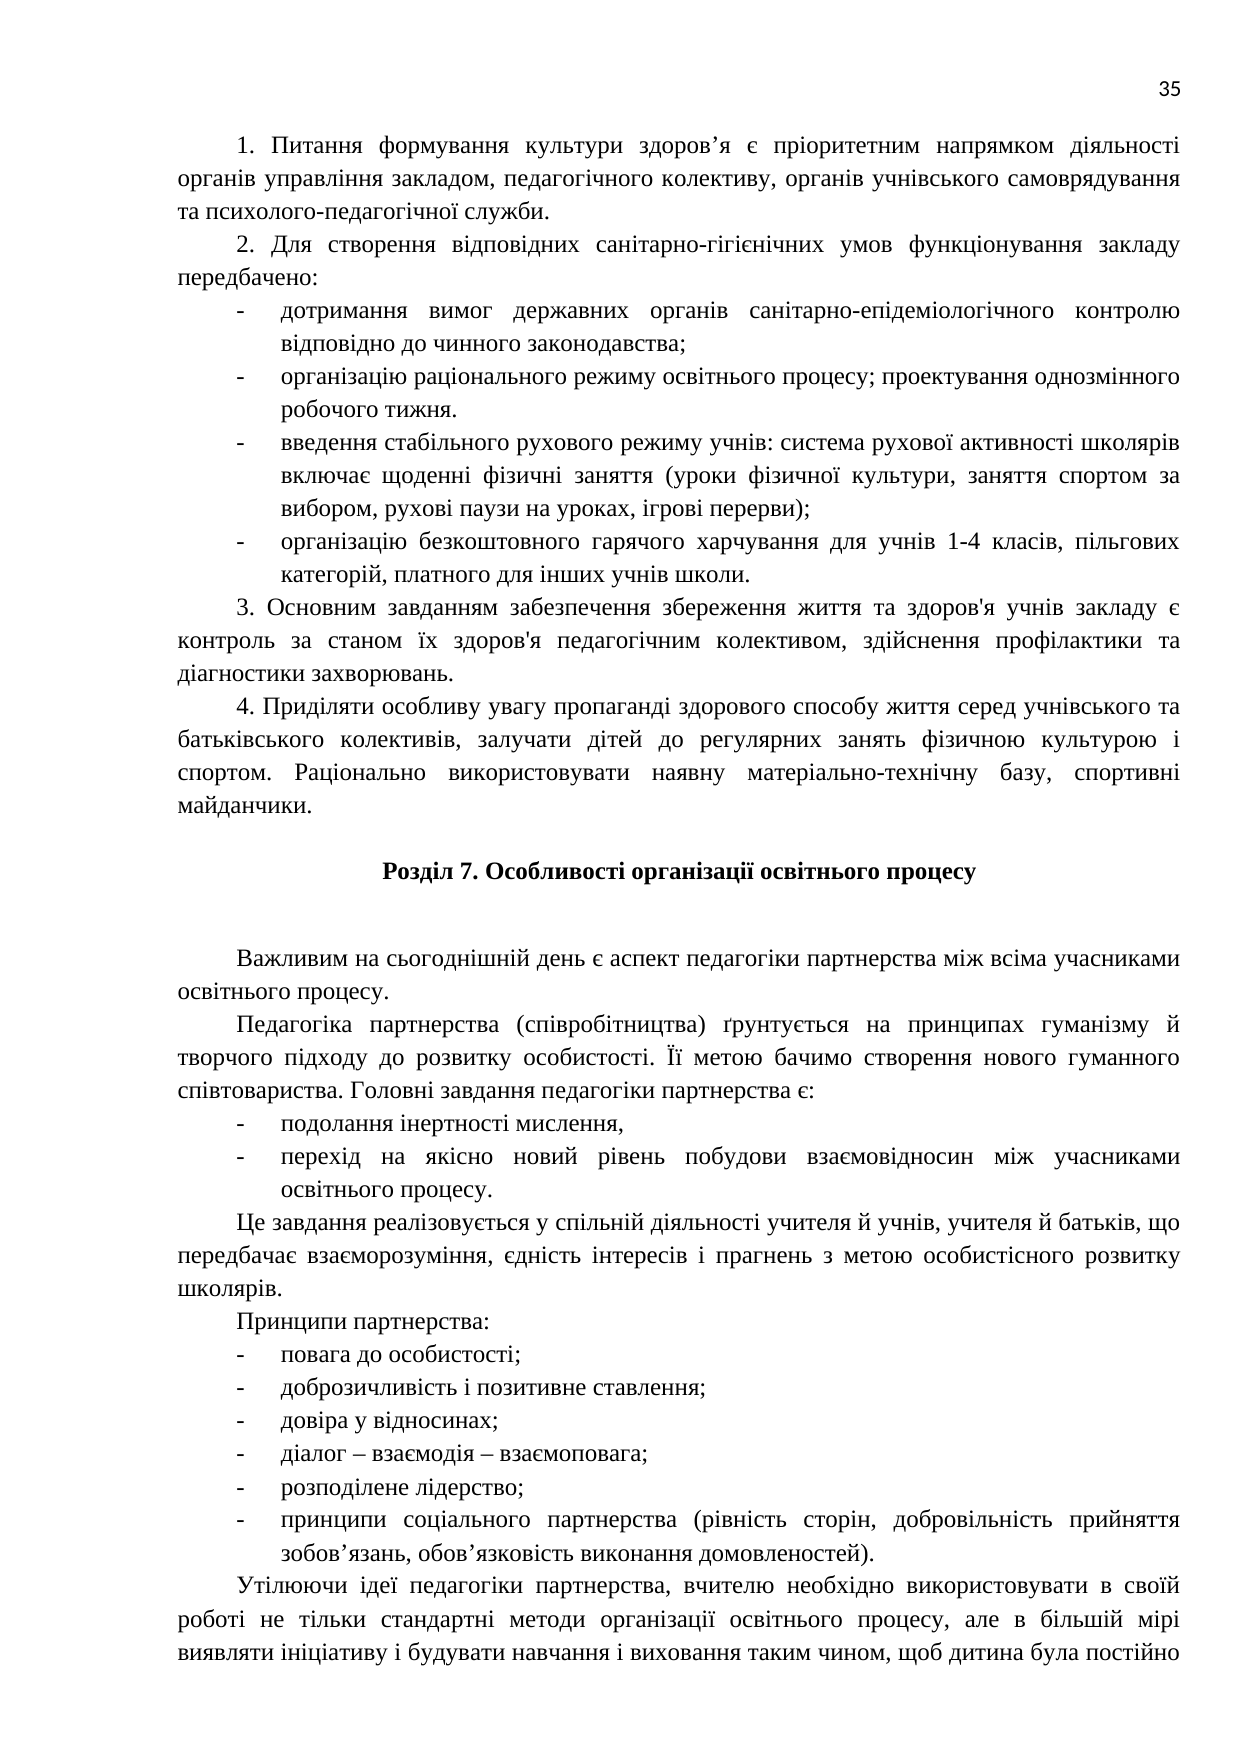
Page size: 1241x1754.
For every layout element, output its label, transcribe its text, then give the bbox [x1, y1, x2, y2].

list подолання інертності мислення, [236, 1108, 1181, 1137]
list довіра у відносинах; [236, 1406, 1181, 1434]
list діалог – взаємодія – взаємоповага; [236, 1438, 1181, 1467]
list доброзичливість і позитивне ставлення; [236, 1372, 1181, 1401]
list повага до особистості; [236, 1339, 1181, 1368]
text Педагогіка партнерства (співробітництва) ґрунтується на принципах гуманізму й творчого підходу до розвитку особистості. Її метою бачимо створення нового гуманного співтовариства. Головні завдання педагогіки партнерства є: [177, 1009, 1181, 1104]
text Принципи партнерства: [177, 1306, 1181, 1335]
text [177, 1571, 1181, 1665]
list введення стабільного рухового режиму учнів: система рухової активності школярів включає щоденні фізичні заняття (уроки фізичної культури, заняття спортом за вибором, рухові паузи на уроках, ігрові перерви); [236, 427, 1181, 522]
list розподілене лідерство; [236, 1472, 1181, 1500]
list організацію раціонального режиму освітнього процесу; проектування однозмінного робочого тижня. [236, 361, 1181, 423]
text Це завдання реалізовується у спільній діяльності учителя й учнів, учителя й батьків, що передбачає взаєморозуміння, єдність інтересів і прагнень з метою особистісного розвитку школярів. [177, 1207, 1181, 1302]
list перехід на якісно новий рівень побудови взаємовідносин між учасниками освітнього процесу. [236, 1141, 1181, 1203]
text 3. Основним завданням забезпечення збереження життя та здоров'я учнів закладу є контроль за станом їх здоров'я педагогічним колективом, здійснення профілактики та діагностики захворювань. [177, 592, 1181, 687]
text Важливим на сьогоднішній день є аспект педагогіки партнерства між всіма учасниками освітнього процесу. [177, 943, 1181, 1005]
text 4. Приділяти особливу увагу пропаганді здорового способу життя серед учнівського та батьківського колективів, залучати дітей до регулярних занять фізичною культурою і спортом. Раціонально використовувати наявну матеріально-технічну базу, спортивні майданчики. [177, 691, 1181, 819]
text 1. Питання формування культури здоров’я є пріоритетним напрямком діяльності органів управління закладом, педагогічного колективу, органів учнівського самоврядування та психолого-педагогічної служби. [177, 130, 1181, 225]
list принципи соціального партнерства (рівність сторін, добровільність прийняття зобов’язань, обов’язковість виконання домовленостей). [236, 1504, 1181, 1566]
list організацію безкоштовного гарячого харчування для учнів 1-4 класів, пільгових категорій, платного для інших учнів школи. [236, 526, 1181, 588]
text Розділ 7. Особливості організації освітнього процесу [177, 856, 1181, 885]
text 2. Для створення відповідних санітарно-гігієнічних умов функціонування закладу передбачено: [177, 229, 1181, 291]
list дотримання вимог державних органів санітарно-епідеміологічного контролю відповідно до чинного законодавства; [236, 295, 1181, 357]
